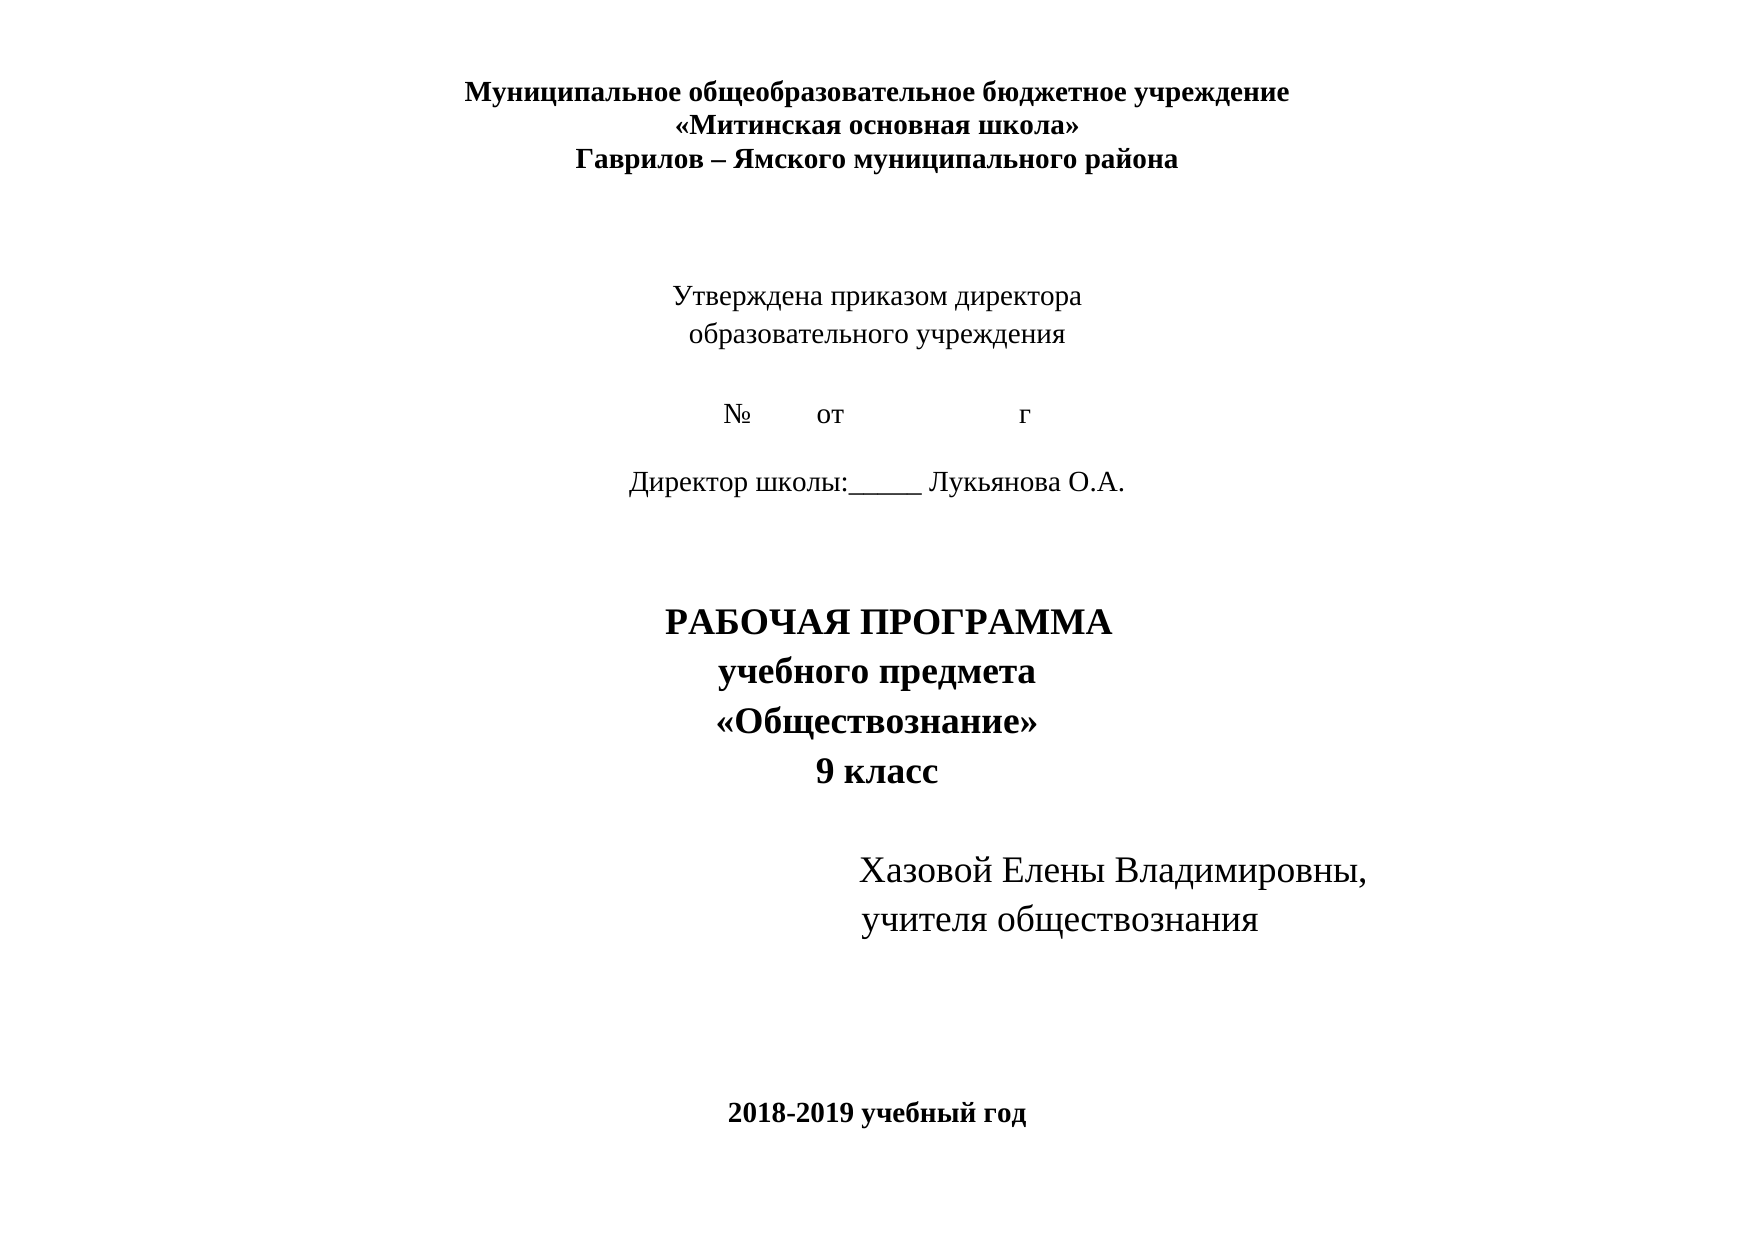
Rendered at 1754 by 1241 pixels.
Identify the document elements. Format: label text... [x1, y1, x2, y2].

text Утверждена приказом директора [118, 278, 1636, 312]
text Директор школы:_____ Лукьянова О.А. [118, 464, 1636, 497]
text «Обществознание» [118, 698, 1636, 742]
text № от г [118, 396, 1636, 430]
text Хазовой Елены Владимировны, [118, 847, 1636, 890]
text 9 класс [118, 748, 1636, 791]
text учителя обществознания [118, 897, 1636, 940]
text образовательного учреждения [118, 317, 1636, 350]
text Гаврилов – Ямского муниципального района [118, 141, 1636, 174]
text учебного предмета [118, 649, 1636, 692]
text 2018-2019 учебный год [118, 1095, 1636, 1129]
text Муниципальное общеобразовательное бюджетное учреждение [118, 74, 1636, 107]
text «Митинская основная школа» [118, 107, 1636, 141]
text РАБОЧАЯ ПРОГРАММА [118, 599, 1636, 642]
